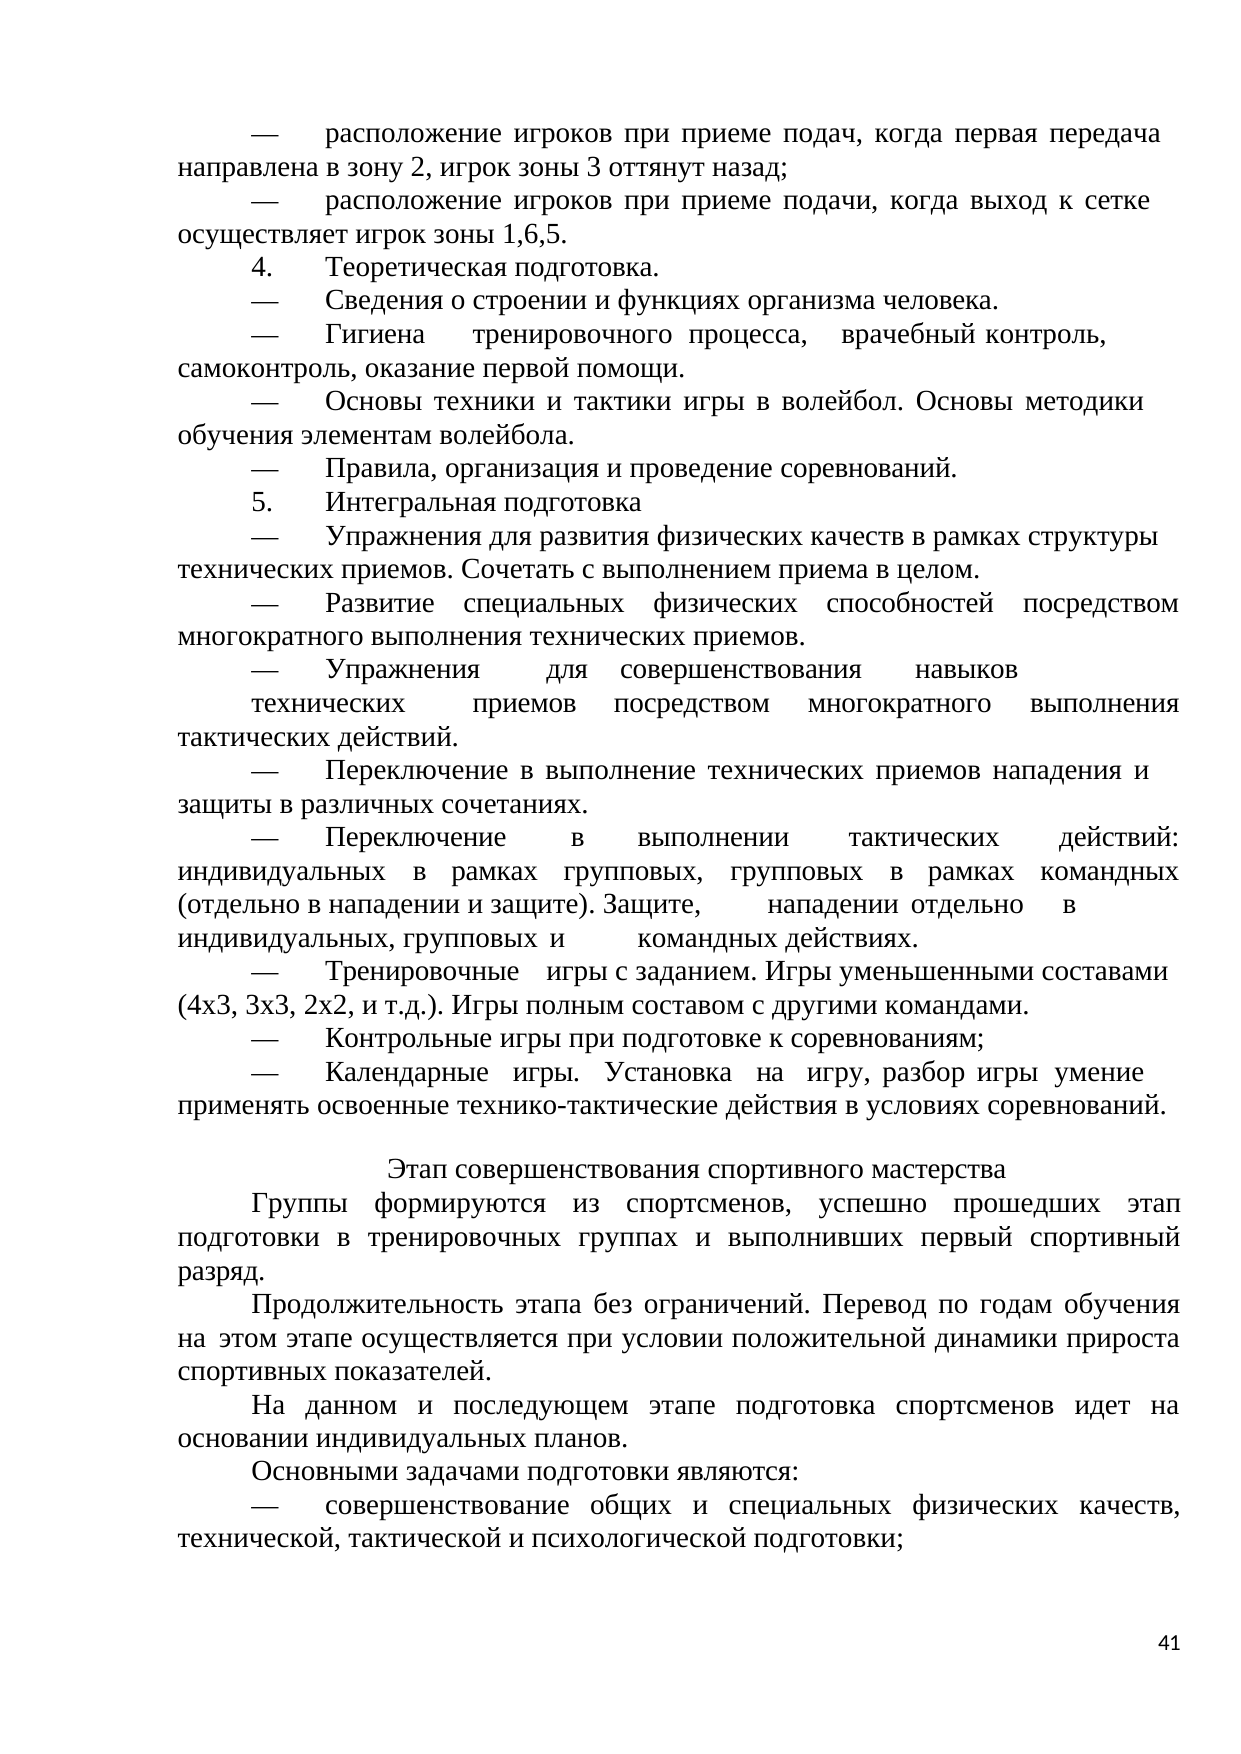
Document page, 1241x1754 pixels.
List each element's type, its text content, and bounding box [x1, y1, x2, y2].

list Переключение в выполнение технических приемов нападения и защиты в различных сочетаниях. [177, 752, 1181, 819]
text Этап совершенствования спортивного мастерства [387, 1152, 1230, 1186]
text На данном и последующем этапе подготовка спортсменов идет на основании индивидуальных планов. [177, 1387, 1181, 1454]
list Теоретическая подготовка. [251, 249, 1230, 283]
text Основными задачами подготовки являются: [251, 1454, 1230, 1487]
list совершенствование общих и специальных физических качеств, технической, тактической и психологической подготовки; [177, 1487, 1181, 1554]
list Интегральная подготовка [251, 484, 1230, 518]
list Тренировочные игры с заданием. Игры уменьшенными составами (4х3, 3х3, 2х2, и т.д.). Игры полным составом с другими командами. [177, 953, 1181, 1021]
text Группы формируются из спортсменов, успешно прошедших этап подготовки в тренировочных группах и выполнивших первый спортивный разряд. [177, 1186, 1182, 1286]
list Календарные игры. Установка на игру, разбор игры умение применять освоенные технико-тактические действия в условиях соревнований. [177, 1054, 1167, 1121]
list Упражнения для совершенствования навыков [251, 652, 1230, 685]
list Сведения о строении и функциях организма человека. [251, 283, 1230, 316]
list расположение игроков при приеме подачи, когда выход к сетке осуществляет игрок зоны 1,6,5. [177, 182, 1181, 249]
text Продолжительность этапа без ограничений. Перевод по годам обучения на этом этапе осуществляется при условии положительной динамики прироста спортивных показателей. [177, 1286, 1181, 1387]
list Основы техники и тактики игры в волейбол. Основы методики обучения элементам волейбола. [177, 383, 1181, 451]
list расположение игроков при приеме подач, когда первая передача направлена в зону 2, игрок зоны 3 оттянут назад; [177, 115, 1182, 182]
list Правила, организация и проведение соревнований. [251, 451, 1230, 484]
list Переключение в выполнении тактических действий: индивидуальных в рамках групповых, групповых в рамках командных (отдельно в нападении и защите). Защите, нападении отдельно в индивидуальных, групповых и командных действиях. [177, 819, 1181, 953]
text технических приемов посредством многократного выполнения тактических действий. [177, 685, 1181, 752]
list Развитие специальных физических способностей посредством многократного выполнения технических приемов. [177, 585, 1181, 652]
list Гигиена тренировочного процесса, врачебный контроль, самоконтроль, оказание первой помощи. [177, 316, 1110, 383]
list Контрольные игры при подготовке к соревнованиям; [251, 1021, 1230, 1054]
list Упражнения для развития физических качеств в рамках структуры технических приемов. Сочетать с выполнением приема в целом. [177, 518, 1181, 585]
